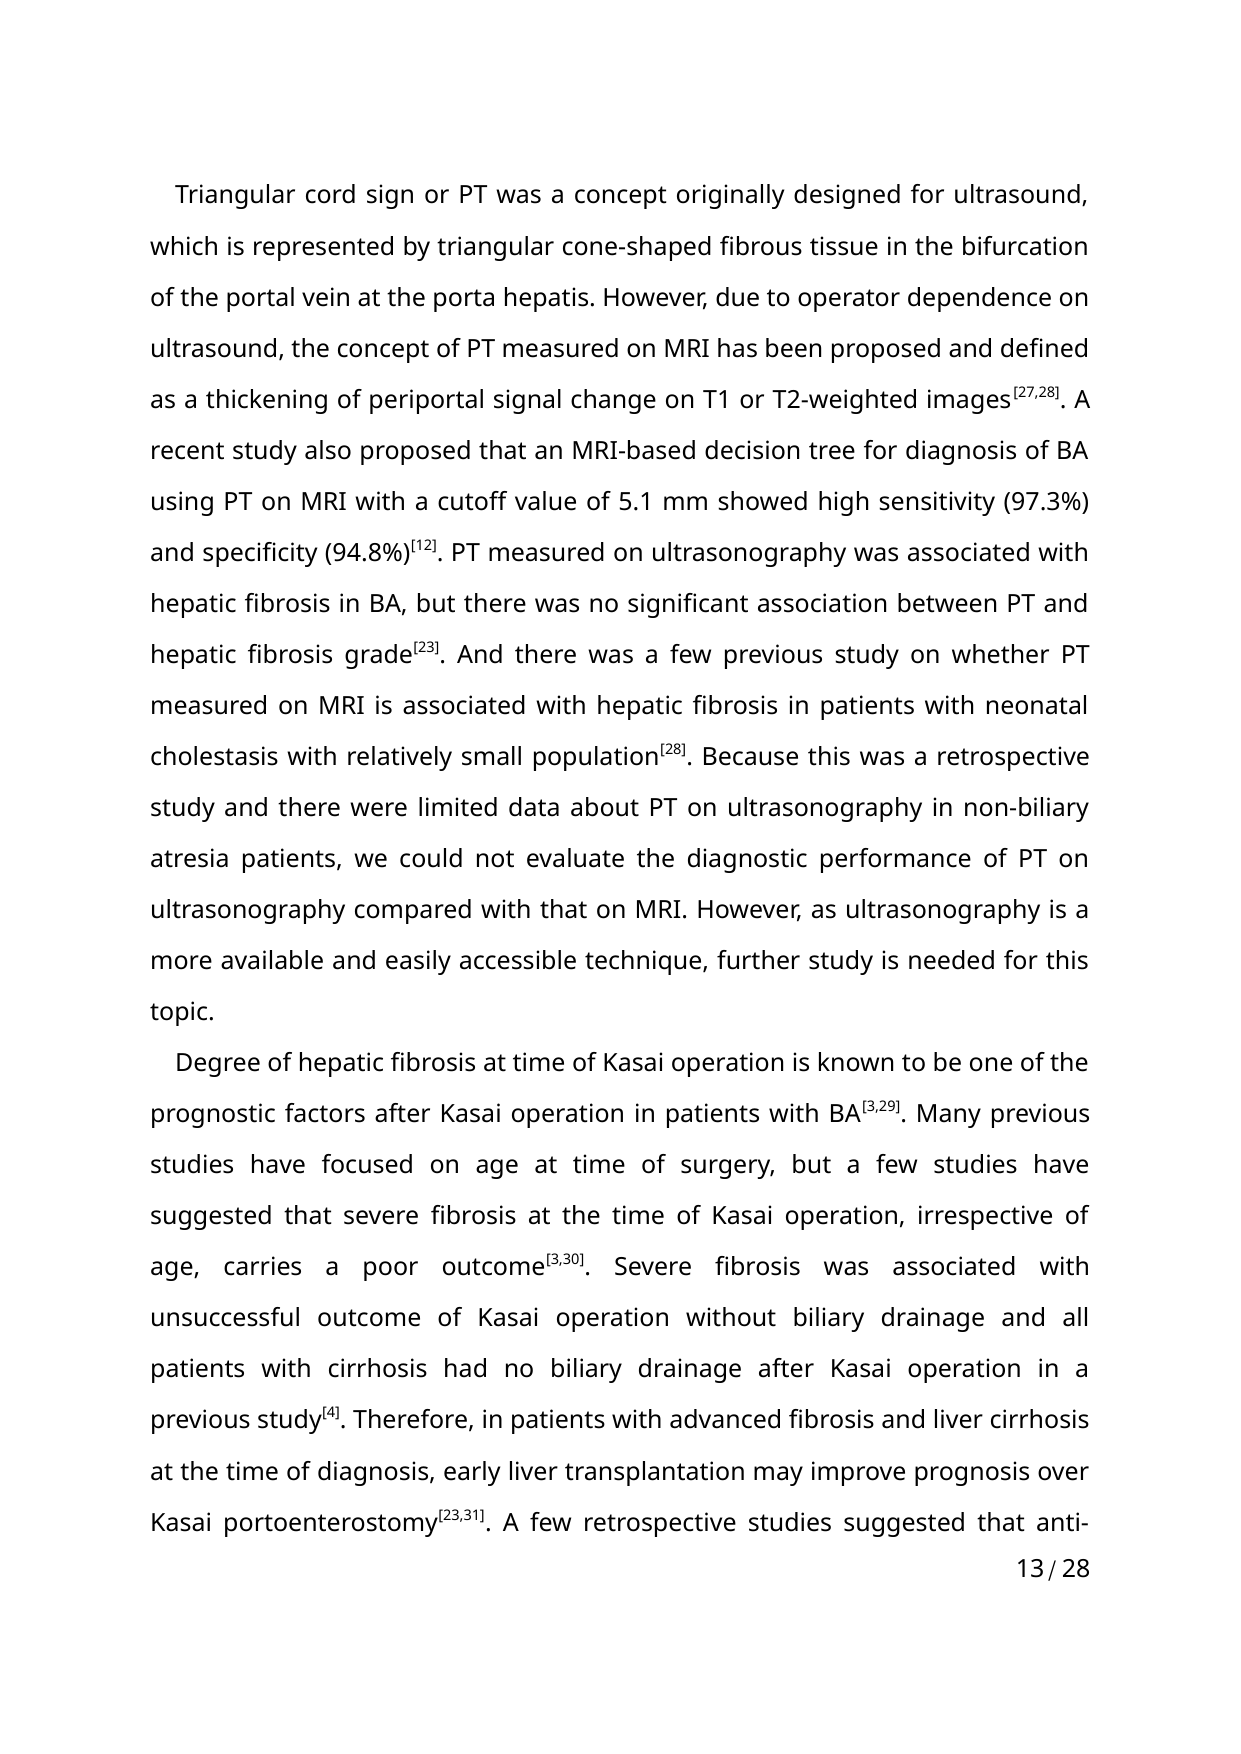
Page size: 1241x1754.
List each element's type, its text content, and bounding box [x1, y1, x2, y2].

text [150, 1045, 1090, 1538]
text Triangular cord sign or PT was a concept originally designed for ultrasound, which is represented by triangular cone-shaped fibrous tissue in the bifurcation of the portal vein at the porta hepatis. However, due to operator dependence on ultrasound, the concept of PT measured on MRI has been proposed and defined as a thickening of periportal signal change on T1 or T2-weighted images[27,28]. A recent study also proposed that an MRI-based decision tree for diagnosis of BA using PT on MRI with a cutoff value of 5.1 mm showed high sensitivity (97.3%) and specificity (94.8%)[12]. PT measured on ultrasonography was associated with hepatic fibrosis in BA, but there was no significant association between PT and hepatic fibrosis grade[23]. And there was a few previous study on whether PT measured on MRI is associated with hepatic fibrosis in patients with neonatal cholestasis with relatively small population[28]. Because this was a retrospective study and there were limited data about PT on ultrasonography in non-biliary atresia patients, we could not evaluate the diagnostic performance of PT on ultrasonography compared with that on MRI. However, as ultrasonography is a more available and easily accessible technique, further study is needed for this topic. [150, 177, 1090, 1028]
